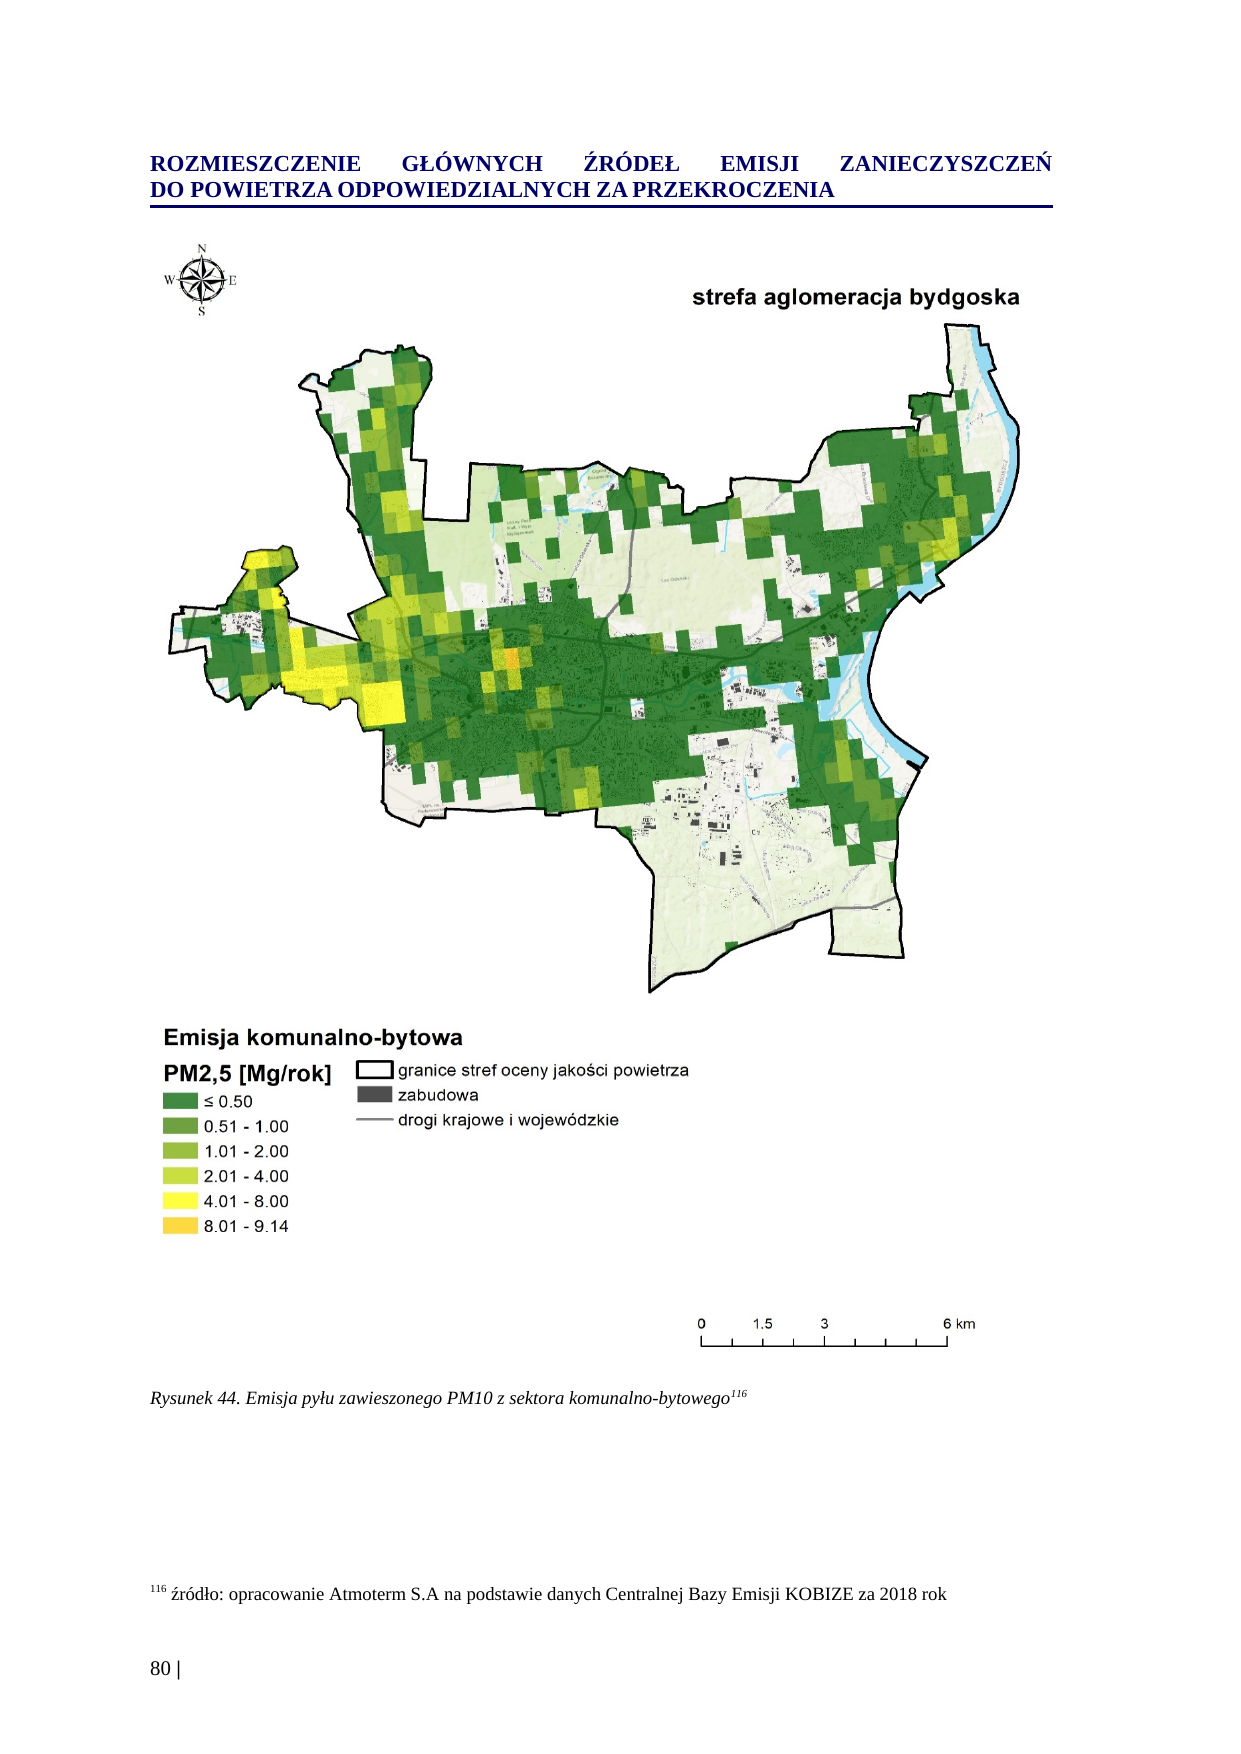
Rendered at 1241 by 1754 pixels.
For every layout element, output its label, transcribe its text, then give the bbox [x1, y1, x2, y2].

text Rysunek 44. Emisja pyłu zawieszonego PM10 z sektora komunalno-bytowego [150, 1387, 1053, 1409]
text ROZMIESZCZENIE GŁÓWNYCH ŹRÓDEŁ EMISJI ZANIECZYSZCZEŃ DO POWIETRZA ODPOWIEDZIALNYCH ZA PRZEKROCZENIA [150, 150, 1053, 205]
picture [150, 232, 1036, 1358]
